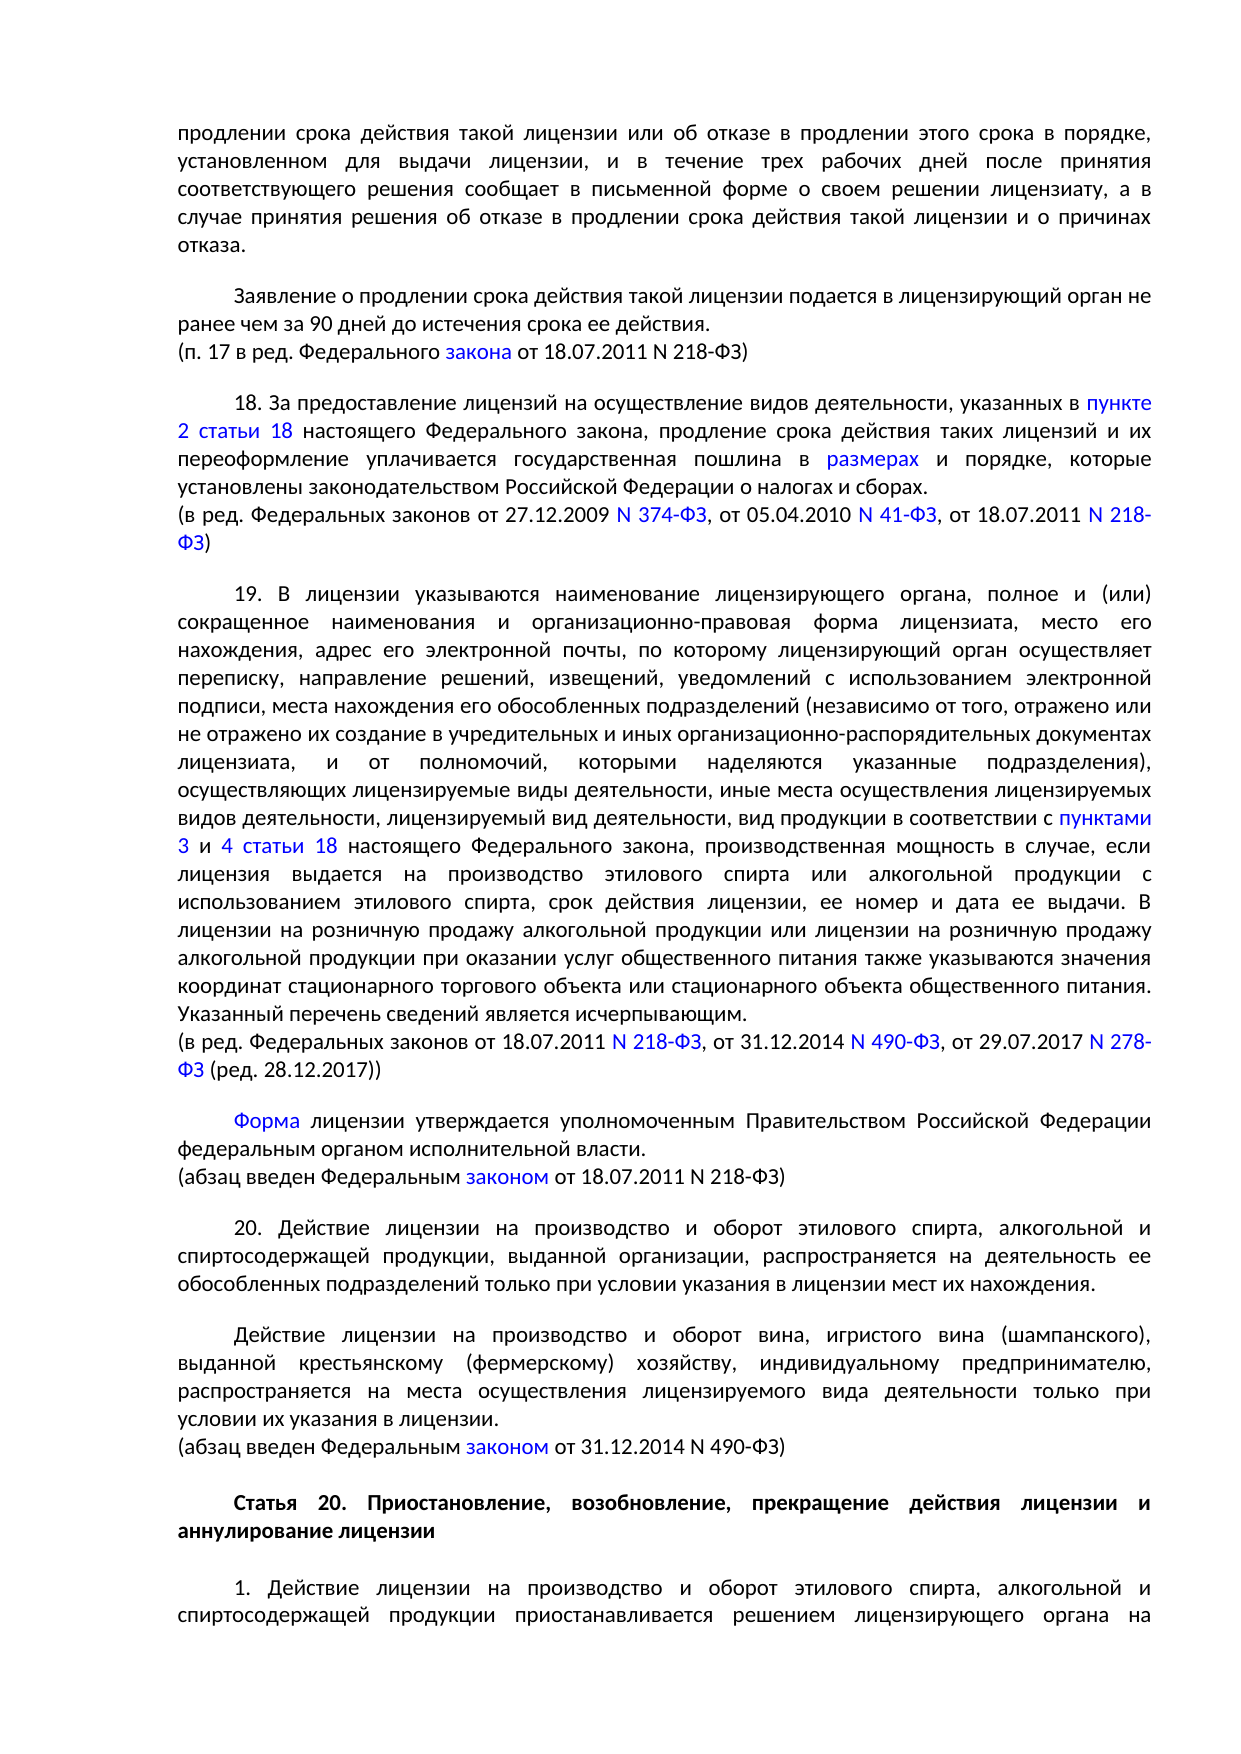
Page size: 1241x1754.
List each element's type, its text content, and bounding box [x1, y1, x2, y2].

text Форма лицензии утверждается уполномоченным Правительством Российской Федерации федеральным органом исполнительной власти. [177, 1106, 1152, 1162]
text 18. За предоставление лицензий на осуществление видов деятельности, указанных в пункте 2 статьи 18 настоящего Федерального закона, продление срока действия таких лицензий и их переоформление уплачивается государственная пошлина в размерах и порядке, которые установлены законодательством Российской Федерации о налогах и сборах. [177, 388, 1152, 500]
text Заявление о продлении срока действия такой лицензии подается в лицензирующий орган не ранее чем за 90 дней до истечения срока ее действия. [177, 281, 1152, 337]
text (абзац введен Федеральным законом от 18.07.2011 N 218-ФЗ) [177, 1162, 1152, 1191]
text Действие лицензии на производство и оборот вина, игристого вина (шампанского), выданной крестьянскому (фермерскому) хозяйству, индивидуальному предпринимателю, распространяется на места осуществления лицензируемого вида деятельности только при условии их указания в лицензии. [177, 1320, 1152, 1432]
text (в ред. Федеральных законов от 27.12.2009 N 374-ФЗ, от 05.04.2010 N 41-ФЗ, от 18.07.2011 N 218-ФЗ) [177, 500, 1152, 556]
title Статья 20. Приостановление, возобновление, прекращение действия лицензии и аннулирование лицензии [177, 1488, 1152, 1544]
text (в ред. Федеральных законов от 18.07.2011 N 218-ФЗ, от 31.12.2014 N 490-ФЗ, от 29.07.2017 N 278-ФЗ (ред. 28.12.2017)) [177, 1027, 1152, 1083]
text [177, 1573, 1152, 1629]
text 20. Действие лицензии на производство и оборот этилового спирта, алкогольной и спиртосодержащей продукции, выданной организации, распространяется на деятельность ее обособленных подразделений только при условии указания в лицензии мест их нахождения. [177, 1213, 1152, 1297]
text (п. 17 в ред. Федерального закона от 18.07.2011 N 218-ФЗ) [177, 337, 1152, 365]
text (абзац введен Федеральным законом от 31.12.2014 N 490-ФЗ) [177, 1432, 1152, 1461]
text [177, 118, 1152, 258]
text 19. В лицензии указываются наименование лицензирующего органа, полное и (или) сокращенное наименования и организационно-правовая форма лицензиата, место его нахождения, адрес его электронной почты, по которому лицензирующий орган осуществляет переписку, направление решений, извещений, уведомлений с использованием электронной подписи, места нахождения его обособленных подразделений (независимо от того, отражено или не отражено их создание в учредительных и иных организационно-распорядительных документах лицензиата, и от полномочий, которыми наделяются указанные подразделения), осуществляющих лицензируемые виды деятельности, иные места осуществления лицензируемых видов деятельности, лицензируемый вид деятельности, вид продукции в соответствии с пунктами 3 и 4 статьи 18 настоящего Федерального закона, производственная мощность в случае, если лицензия выдается на производство этилового спирта или алкогольной продукции с использованием этилового спирта, срок действия лицензии, ее номер и дата ее выдачи. В лицензии на розничную продажу алкогольной продукции или лицензии на розничную продажу алкогольной продукции при оказании услуг общественного питания также указываются значения координат стационарного торгового объекта или стационарного объекта общественного питания. Указанный перечень сведений является исчерпывающим. [177, 579, 1152, 1027]
